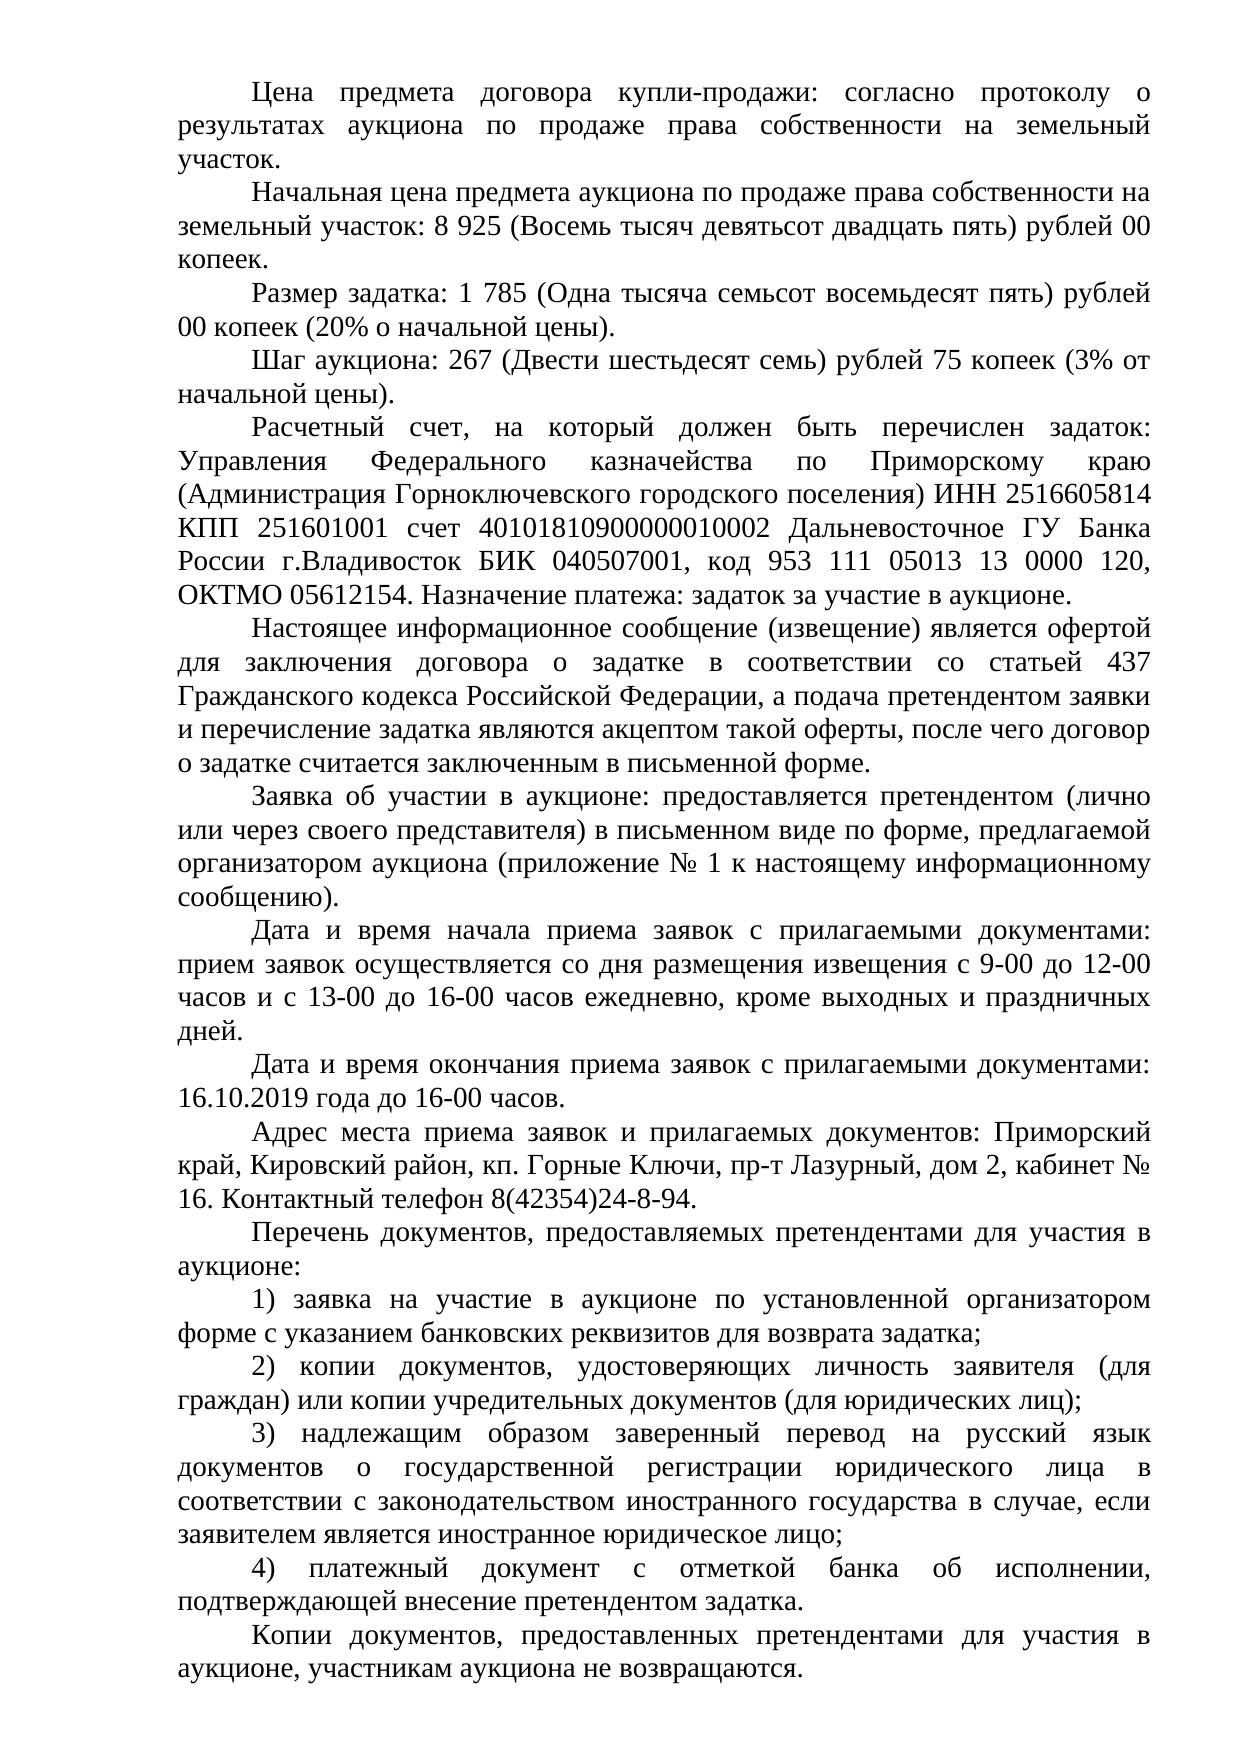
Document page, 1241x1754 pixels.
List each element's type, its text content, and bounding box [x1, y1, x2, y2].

text Дата и время окончания приема заявок с прилагаемыми документами: 16.10.2019 года до 16-00 часов. [177, 1047, 1152, 1114]
text Расчетный счет, на который должен быть перечислен задаток: Управления Федерального казначейства по Приморскому краю (Администрация Горноключевского городского поселения) ИНН 2516605814 КПП 251601001 счет 40101810900000010002 Дальневосточное ГУ Банка России г.Владивосток БИК 040507001, код 953 111 05013 13 0000 120, ОКТМО 05612154. Назначение платежа: задаток за участие в аукционе. [177, 409, 1152, 611]
text Шаг аукциона: 267 (Двести шестьдесят семь) рублей 75 копеек (3% от начальной цены). [177, 342, 1152, 409]
text Цена предмета договора купли-продажи: согласно протоколу о результатах аукциона по продаже права собственности на земельный участок. [177, 74, 1152, 174]
text 4) платежный документ с отметкой банка об исполнении, подтверждающей внесение претендентом задатка. [177, 1550, 1152, 1617]
text Настоящее информационное сообщение (извещение) является офертой для заключения договора о задатке в соответствии со статьей 437 Гражданского кодекса Российской Федерации, а подача претендентом заявки и перечисление задатка являются акцептом такой оферты, после чего договор о задатке считается заключенным в письменной форме. [177, 611, 1152, 778]
text Адрес места приема заявок и прилагаемых документов: Приморский край, Кировский район, кп. Горные Ключи, пр-т Лазурный, дом 2, кабинет № 16. Контактный телефон 8(42354)24-8-94. [177, 1114, 1152, 1214]
text Начальная цена предмета аукциона по продаже права собственности на земельный участок: 8 925 (Восемь тысяч девятьсот двадцать пять) рублей 00 копеек. [177, 174, 1152, 275]
text Размер задатка: 1 785 (Одна тысяча семьсот восемьдесят пять) рублей 00 копеек (20% о начальной цены). [177, 275, 1152, 342]
text 3) надлежащим образом заверенный перевод на русский язык документов о государственной регистрации юридического лица в соответствии с законодательством иностранного государства в случае, если заявителем является иностранное юридическое лицо; [177, 1416, 1152, 1550]
text 1) заявка на участие в аукционе по установленной организатором форме с указанием банковских реквизитов для возврата задатка; [177, 1281, 1152, 1348]
text 2) копии документов, удостоверяющих личность заявителя (для граждан) или копии учредительных документов (для юридических лиц); [177, 1348, 1152, 1416]
text Заявка об участии в аукционе: предоставляется претендентом (лично или через своего представителя) в письменном виде по форме, предлагаемой организатором аукциона (приложение № 1 к настоящему информационному сообщению). [177, 778, 1152, 912]
text Дата и время начала приема заявок с прилагаемыми документами: прием заявок осуществляется со дня размещения извещения с 9-00 до 12-00 часов и с 13-00 до 16-00 часов ежедневно, кроме выходных и праздничных дней. [177, 912, 1152, 1047]
text Перечень документов, предоставляемых претендентами для участия в аукционе: [177, 1214, 1152, 1281]
text Копии документов, предоставленных претендентами для участия в аукционе, участникам аукциона не возвращаются. [177, 1617, 1152, 1684]
